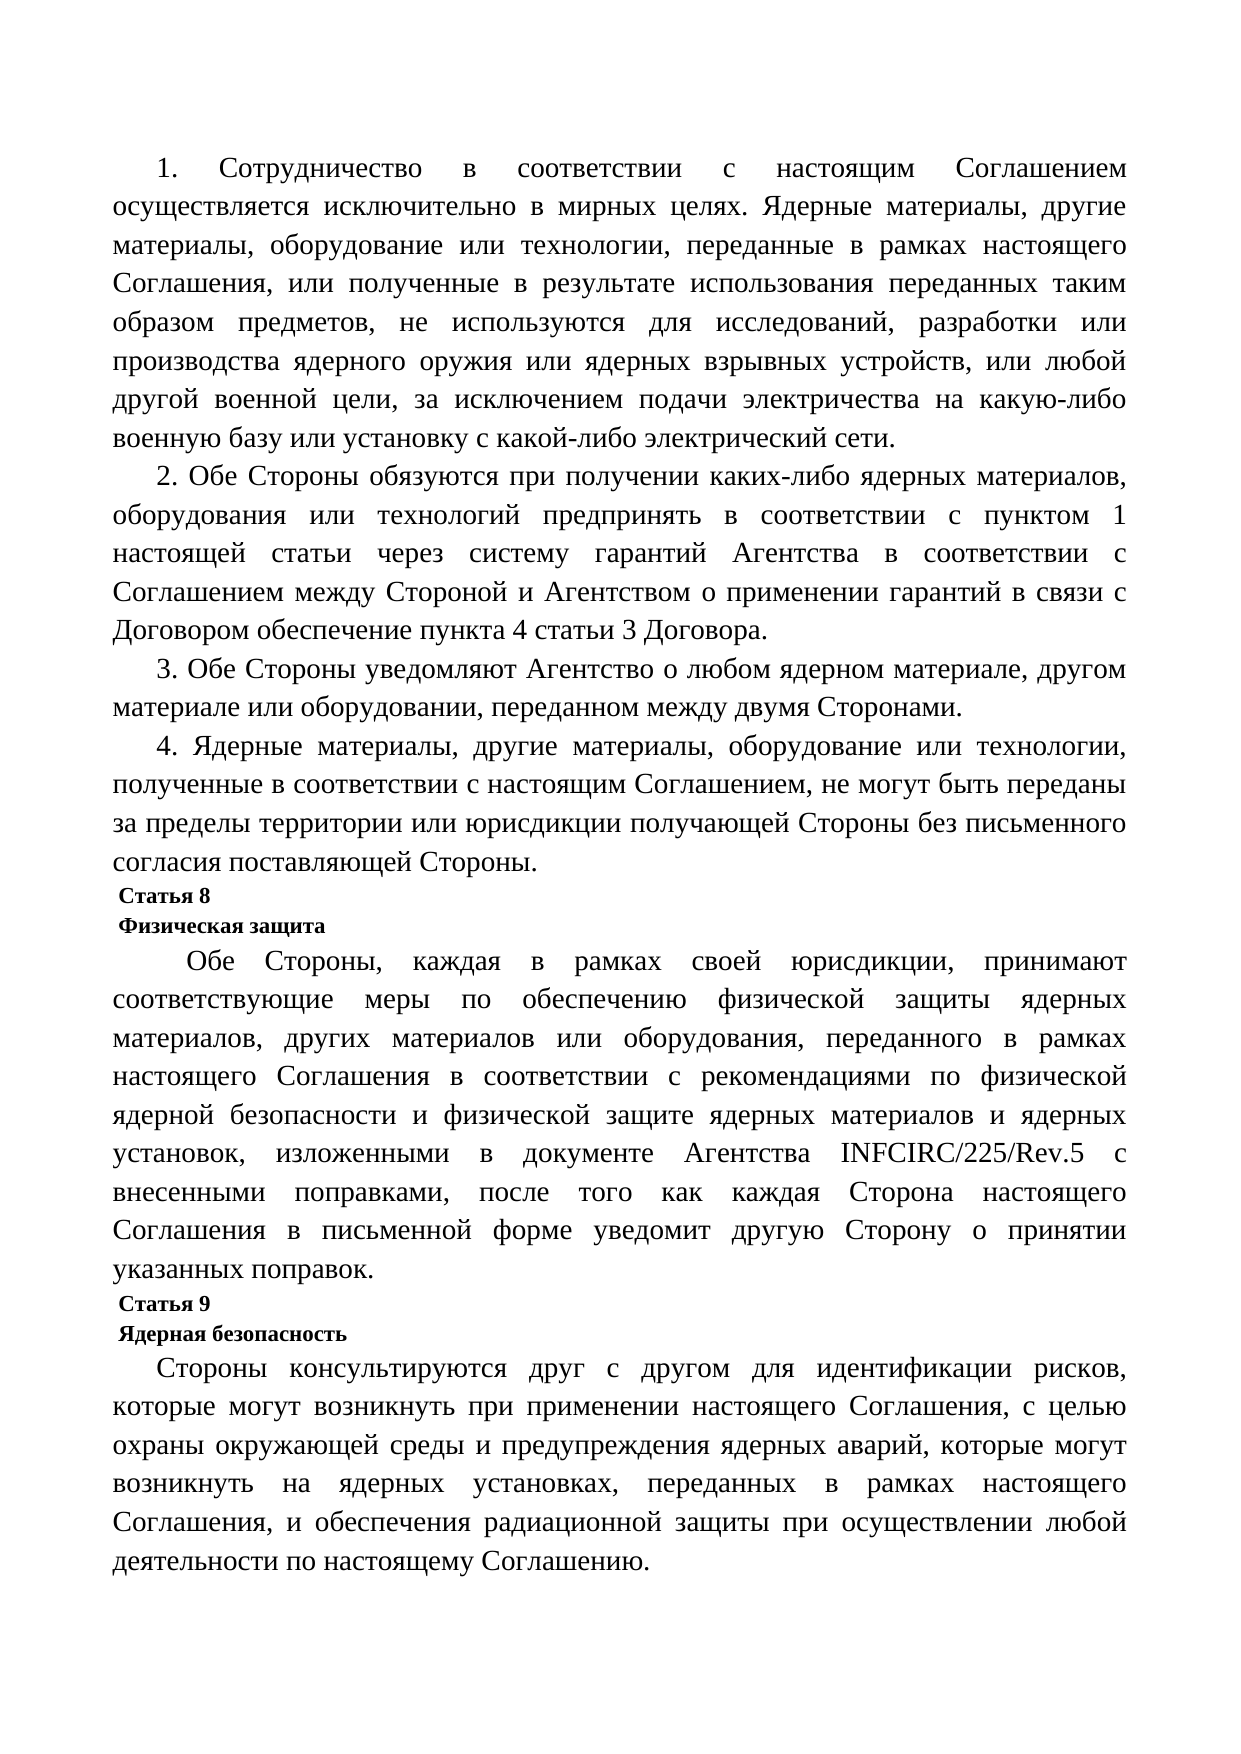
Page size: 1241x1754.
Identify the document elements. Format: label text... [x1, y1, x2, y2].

text Статья 9 [112, 1289, 1128, 1316]
text Обе Стороны, каждая в рамках своей юрисдикции, принимают соответствующие меры по обеспечению физической защиты ядерных материалов, других материалов или оборудования, переданного в рамках настоящего Соглашения в соответствии с рекомендациями по физической ядерной безопасности и физической защите ядерных материалов и ядерных установок, изложенными в документе Агентства INFCIRC/225/Rev.5 с внесенными поправками, после того как каждая Сторона настоящего Соглашения в письменной форме уведомит другую Сторону о принятии указанных поправок. [112, 943, 1128, 1284]
text 4. Ядерные материалы, другие материалы, оборудование или технологии, полученные в соответствии с настоящим Соглашением, не могут быть переданы за пределы территории или юрисдикции получающей Стороны без письменного согласия поставляющей Стороны. [112, 728, 1128, 877]
text 3. Обе Стороны уведомляют Агентство о любом ядерном материале, другом материале или оборудовании, переданном между двумя Сторонами. [112, 651, 1128, 723]
text Физическая защита [112, 912, 1128, 939]
text 1. Сотрудничество в соответствии с настоящим Соглашением осуществляется исключительно в мирных целях. Ядерные материалы, другие материалы, оборудование или технологии, переданные в рамках настоящего Соглашения, или полученные в результате использования переданных таким образом предметов, не используются для исследований, разработки или производства ядерного оружия или ядерных взрывных устройств, или любой другой военной цели, за исключением подачи электричества на какую-либо военную базу или установку с какой-либо электрический сети. [112, 150, 1128, 453]
text Статья 8 [112, 882, 1128, 909]
text Стороны консультируются друг с другом для идентификации рисков, которые могут возникнуть при применении настоящего Соглашения, с целью охраны окружающей среды и предупреждения ядерных аварий, которые могут возникнуть на ядерных установках, переданных в рамках настоящего Соглашения, и обеспечения радиационной защиты при осуществлении любой деятельности по настоящему Соглашению. [112, 1350, 1128, 1576]
text Ядерная безопасность [112, 1320, 1128, 1346]
text 2. Обе Стороны обязуются при получении каких-либо ядерных материалов, оборудования или технологий предпринять в соответствии с пунктом 1 настоящей статьи через систему гарантий Агентства в соответствии с Cоглашением между Стороной и Агентством о применении гарантий в связи с Договором обеспечение пункта 4 статьи 3 Договора. [112, 458, 1128, 646]
